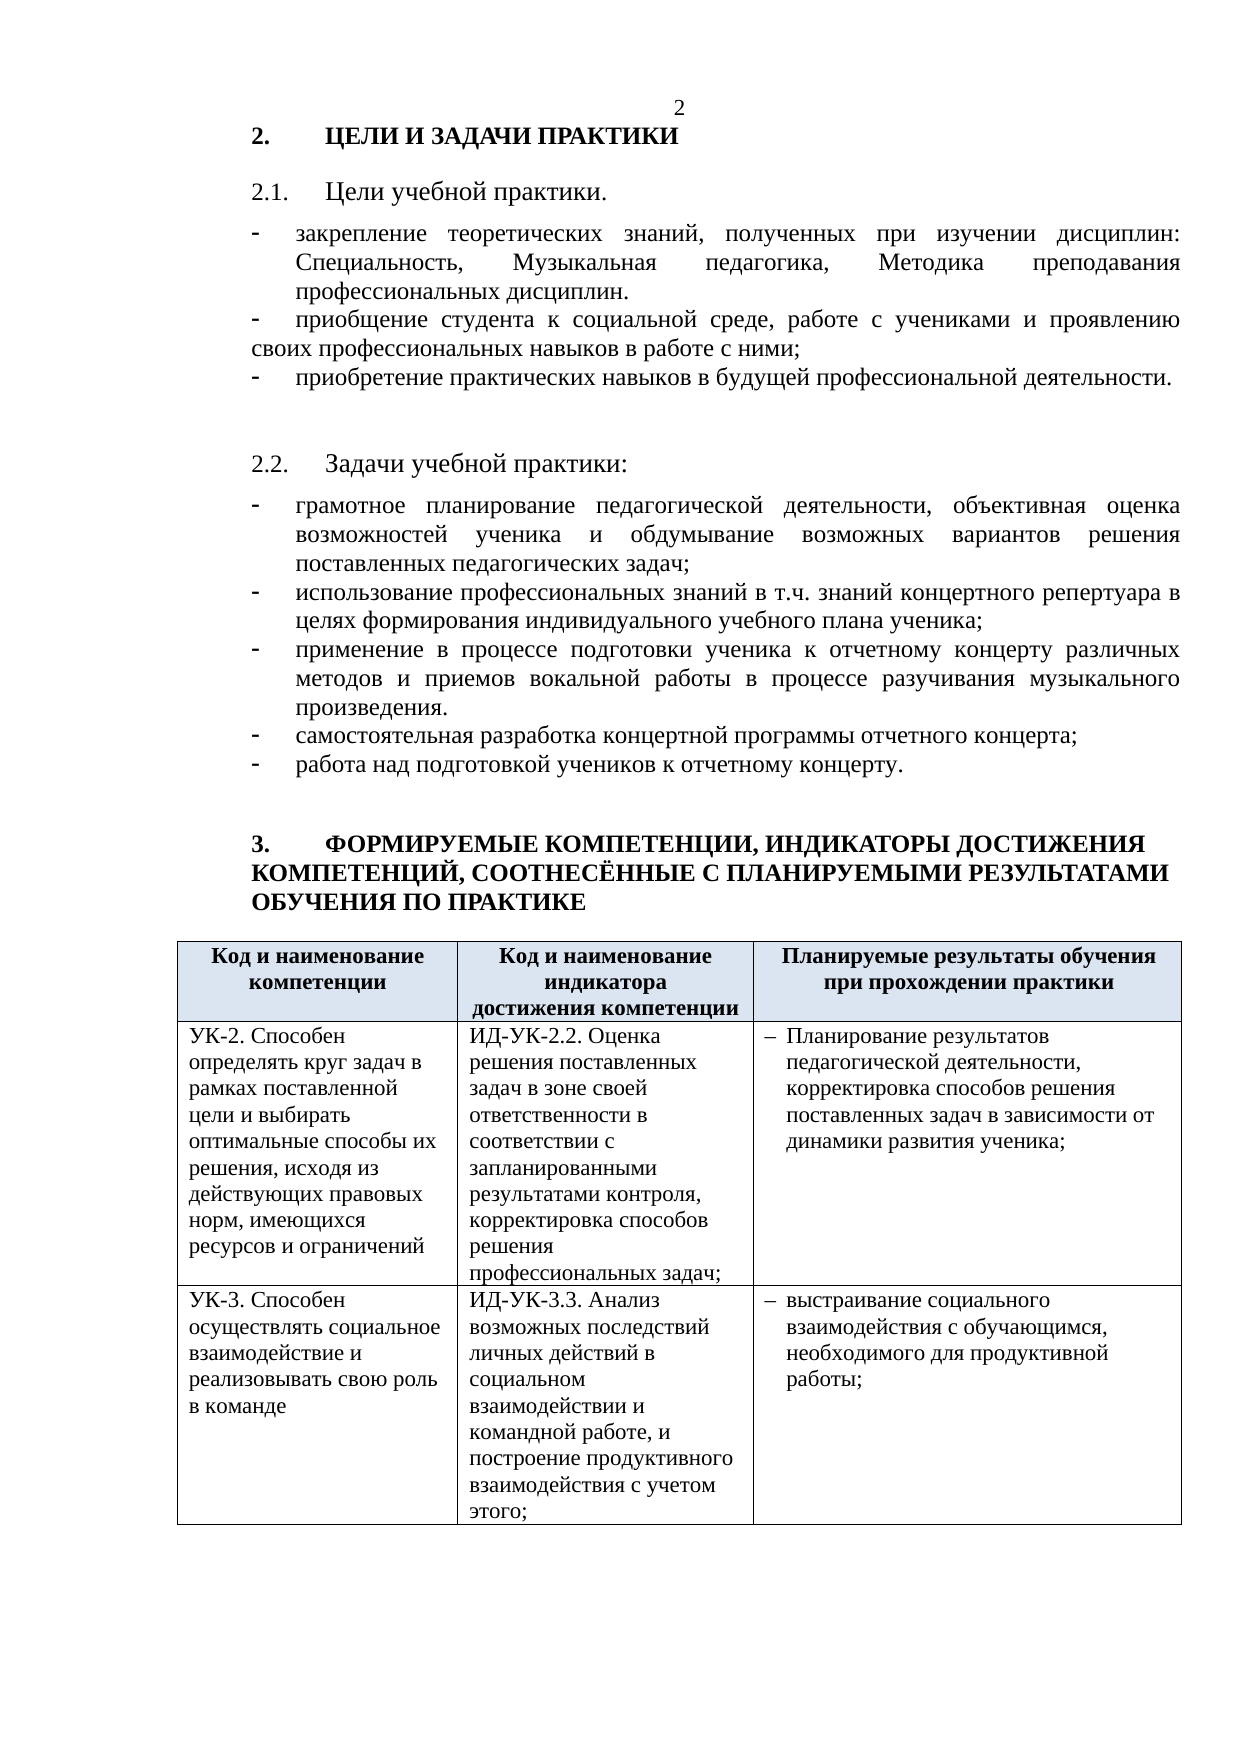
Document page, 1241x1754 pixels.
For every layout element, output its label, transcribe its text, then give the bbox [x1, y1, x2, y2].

list использование профессиональных знаний в т.ч. знаний концертного репертуара в целях формирования индивидуального учебного плана ученика; [251, 577, 1181, 634]
subtitle ЦЕЛИ И ЗАДАЧИ ПРАКТИКИ [251, 121, 1181, 149]
table_header Планируемые результаты обучения при прохождении практики [754, 942, 1181, 1021]
table_cell УК-3. Способен осуществлять социальное взаимодействие и реализовывать свою роль в команде [178, 1286, 457, 1523]
list работа над подготовкой учеников к отчетному концерту. [251, 749, 1181, 778]
table_cell ИД-УК-3.3. Анализ возможных последствий личных действий в социальном взаимодействии и командной работе, и построение продуктивного взаимодействия с учетом этого; [458, 1286, 753, 1523]
list приобретение практических навыков в будущей профессиональной деятельности. [251, 362, 1181, 391]
list применение в процессе подготовки ученика к отчетному концерту различных методов и приемов вокальной работы в процессе разучивания музыкального произведения. [251, 634, 1181, 721]
list закрепление теоретических знаний, полученных при изучении дисциплин: Специальность, Музыкальная педагогика, Методика преподавания профессиональных дисциплин. [251, 218, 1181, 304]
list грамотное планирование педагогической деятельности, объективная оценка возможностей ученика и обдумывание возможных вариантов решения поставленных педагогических задач; [251, 491, 1181, 577]
table_cell Планирование результатов педагогической деятельности, корректировка способов решения поставленных задач в зависимости от динамики развития ученика; [754, 1022, 1181, 1285]
list приобщение студента к социальной среде, работе с учениками и проявлению своих профессиональных навыков в работе с ними; [251, 304, 1181, 362]
subtitle Задачи учебной практики: [251, 447, 1181, 478]
table_cell УК-2. Способен определять круг задач в рамках поставленной цели и выбирать оптимальные способы их решения, исходя из действующих правовых норм, имеющихся ресурсов и ограничений [178, 1022, 457, 1285]
table_cell ИД-УК-2.2. Оценка решения поставленных задач в зоне своей ответственности в соответствии с запланированными результатами контроля, корректировка способов решения профессиональных задач; [458, 1022, 753, 1285]
subtitle Цели учебной практики. [251, 174, 1181, 206]
list самостоятельная разработка концертной программы отчетного концерта; [251, 721, 1181, 749]
subtitle ФОРМИРУЕМЫЕ КОМПЕТЕНЦИИ, ИНДИКАТОРЫ ДОСТИЖЕНИЯ КОМПЕТЕНЦИЙ, СООТНЕСЁННЫЕ С ПЛАНИРУЕМЫМИ РЕЗУЛЬТАТАМИ ОБУЧЕНИЯ ПО ПРАКТИКЕ [251, 829, 1181, 916]
table_cell выстраивание социального взаимодействия с обучающимся, необходимого для продуктивной работы; [754, 1286, 1181, 1523]
table_header Код и наименование индикатора достижения компетенции [458, 942, 753, 1021]
table_header Код и наименование компетенции [178, 942, 457, 1021]
